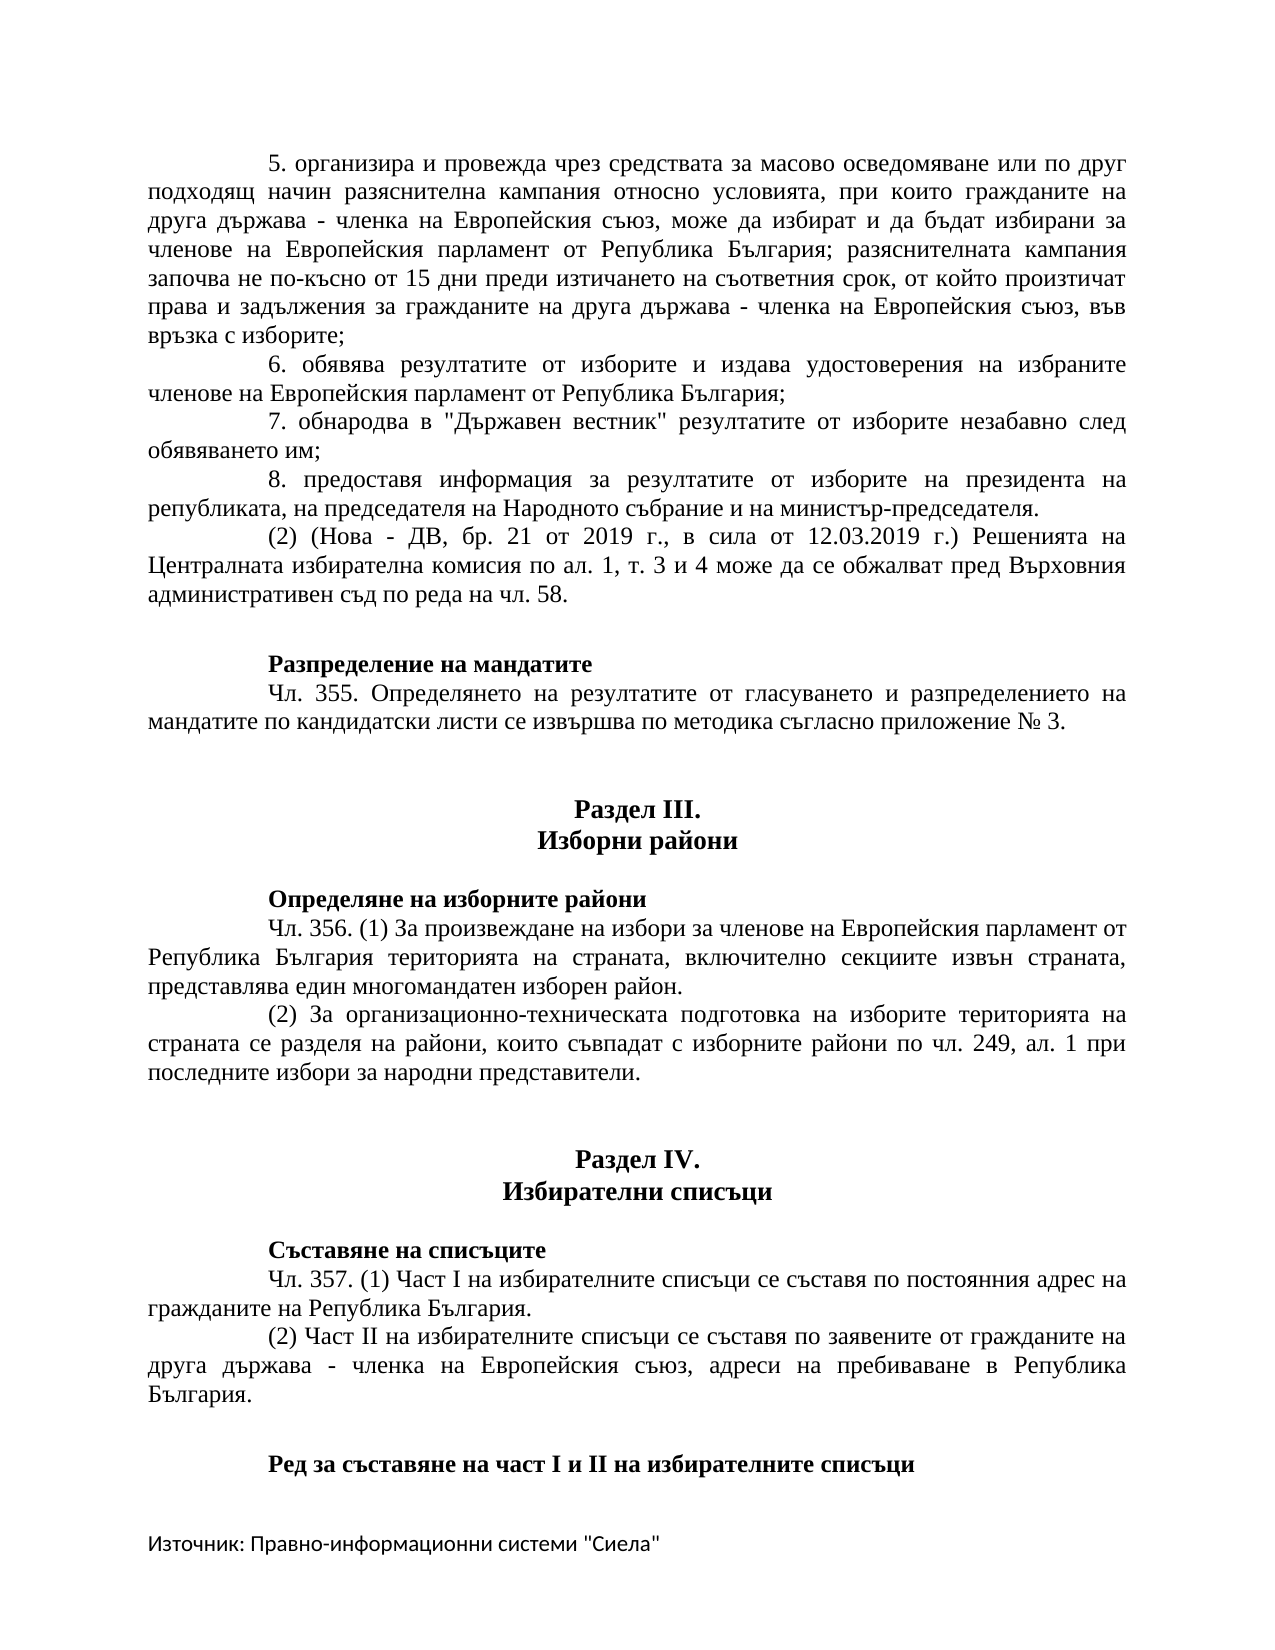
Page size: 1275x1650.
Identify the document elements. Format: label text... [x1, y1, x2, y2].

text 7. обнародва в "Държавен вестник" резултатите от изборите незабавно след обявяването им; [148, 406, 1127, 464]
text Чл. 356. (1) За произвеждане на избори за членове на Европейския парламент от Република България територията на страната, включително секциите извън страната, представлява един многомандатен изборен район. [148, 913, 1127, 999]
text 6. обявява резултатите от изборите и издава удостоверения на избраните членове на Европейския парламент от Република България; [148, 349, 1127, 406]
text (2) За организационно-техническата подготовка на изборите територията на страната се разделя на райони, които съвпадат с изборните райони по чл. 249, ал. 1 при последните избори за народни представители. [148, 999, 1127, 1086]
text 8. предоставя информация за резултатите от изборите на президента на републиката, на председателя на Народното събрание и на министър-председателя. [148, 464, 1127, 521]
text Чл. 355. Определянето на резултатите от гласуването и разпределението на мандатите по кандидатски листи се извършва по методика съгласно приложение № 3. [148, 678, 1127, 735]
text Чл. 357. (1) Част I на избирателните списъци се съставя по постоянния адрес на гражданите на Република България. [148, 1264, 1127, 1321]
text 5. организира и провежда чрез средствата за масово осведомяване или по друг подходящ начин разяснителна кампания относно условията, при които гражданите на друга държава - членка на Европейския съюз, може да избират и да бъдат избирани за членове на Европейския парламент от Република България; разяснителната кампания започва не по-късно от 15 дни преди изтичането на съответния срок, от който произтичат права и задължения за гражданите на друга държава - членка на Европейския съюз, във връзка с изборите; [148, 148, 1127, 349]
text Раздел IV. Избирателни списъци [148, 1144, 1127, 1206]
text Разпределение на мандатите [148, 649, 1127, 678]
text Раздел III. Изборни райони [148, 793, 1127, 855]
text (2) (Нова - ДВ, бр. 21 от 2019 г., в сила от 12.03.2019 г.) Решенията на Централната избирателна комисия по ал. 1, т. 3 и 4 може да се обжалват пред Върховния административен съд по реда на чл. 58. [148, 521, 1127, 608]
text Съставяне на списъците [148, 1235, 1127, 1264]
text Ред за съставяне на част I и II на избирателните списъци [148, 1449, 1127, 1478]
text Определяне на изборните райони [148, 884, 1127, 913]
text (2) Част II на избирателните списъци се съставя по заявените от гражданите на друга държава - членка на Европейския съюз, адреси на пребиваване в Република България. [148, 1321, 1127, 1408]
